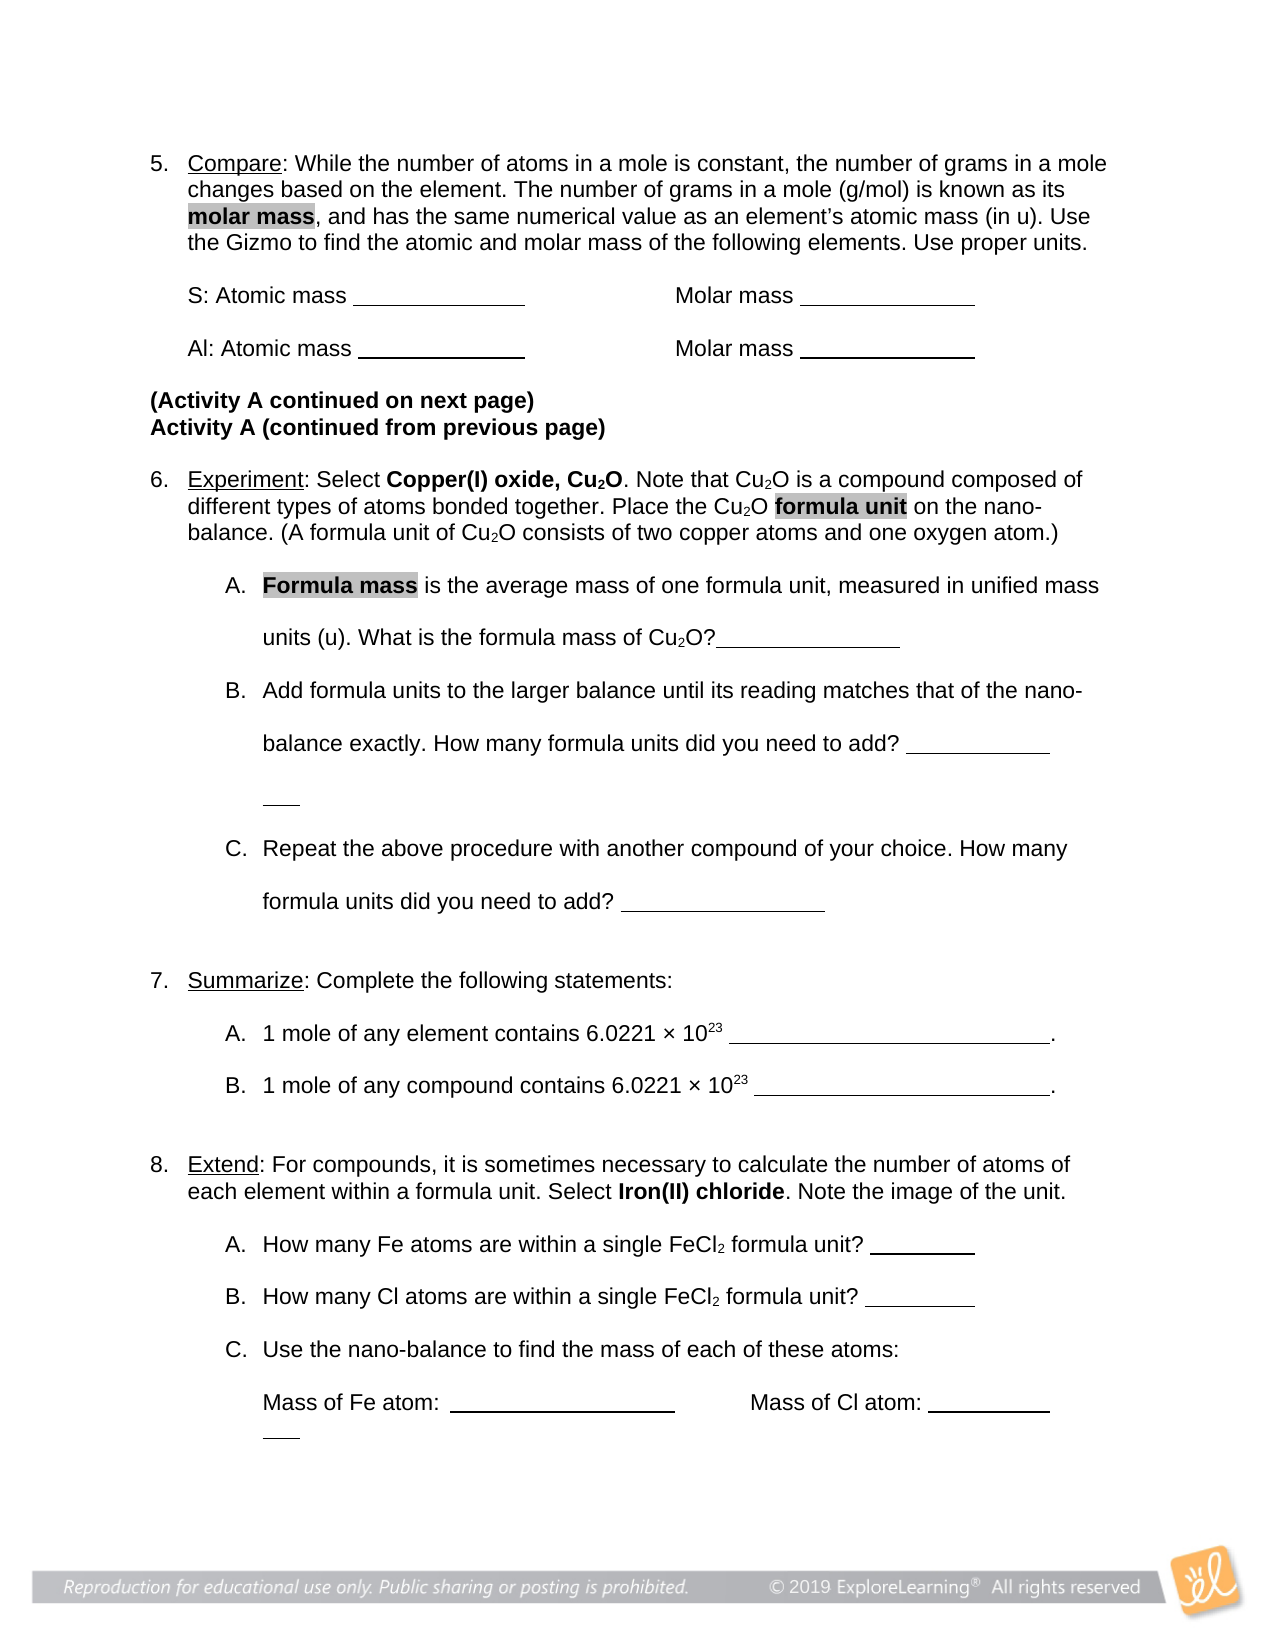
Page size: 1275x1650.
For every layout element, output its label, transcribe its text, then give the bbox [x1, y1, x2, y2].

list Formula mass is the average mass of one formula unit, measured in unified mass units (u). What is the formula mass of Cu2O? [225, 572, 1125, 651]
text S: Atomic mass Molar mass [150, 282, 1125, 308]
list Use the nano-balance to find the mass of each of these atoms: [225, 1336, 1125, 1362]
picture [0, 1530, 1275, 1649]
list Add formula units to the larger balance until its reading matches that of the nano-balance exactly. How many formula units did you need to add? [225, 677, 1125, 809]
text Activity A (continued from previous page) [150, 413, 1125, 440]
list Experiment: Select Copper(I) oxide, Cu2O. Note that Cu2O is a compound composed of different types of atoms bonded together. Place the Cu2O formula unit on the nano-balance. (A formula unit of Cu2O consists of two copper atoms and one oxygen atom.) [150, 466, 1125, 545]
list 1 mole of any compound contains 6.0221 × 1023 . [225, 1072, 1125, 1099]
list How many Cl atoms are within a single FeCl2 formula unit? [225, 1283, 1125, 1309]
text (Activity A continued on next page) [150, 387, 1125, 413]
list Summarize: Complete the following statements: [150, 967, 1125, 993]
list Repeat the above procedure with another compound of your choice. How many formula units did you need to add? [225, 835, 1125, 914]
list How many Fe atoms are within a single FeCl2 formula unit? [225, 1231, 1125, 1257]
list Extend: For compounds, it is sometimes necessary to calculate the number of atoms of each element within a formula unit. Select Iron(II) chloride. Note the image of the unit. [150, 1151, 1125, 1204]
list Mass of Fe atom: Mass of Cl atom: [262, 1389, 1125, 1441]
list 1 mole of any element contains 6.0221 × 1023 . [225, 1020, 1125, 1046]
list Compare: While the number of atoms in a mole is constant, the number of grams in a mole changes based on the element. The number of grams in a mole (g/mol) is known as its molar mass, and has the same numerical value as an element’s atomic mass (in u). Use the Gizmo to find the atomic and molar mass of the following elements. Use proper units. [150, 150, 1125, 255]
text Al: Atomic mass Molar mass [150, 334, 1125, 361]
